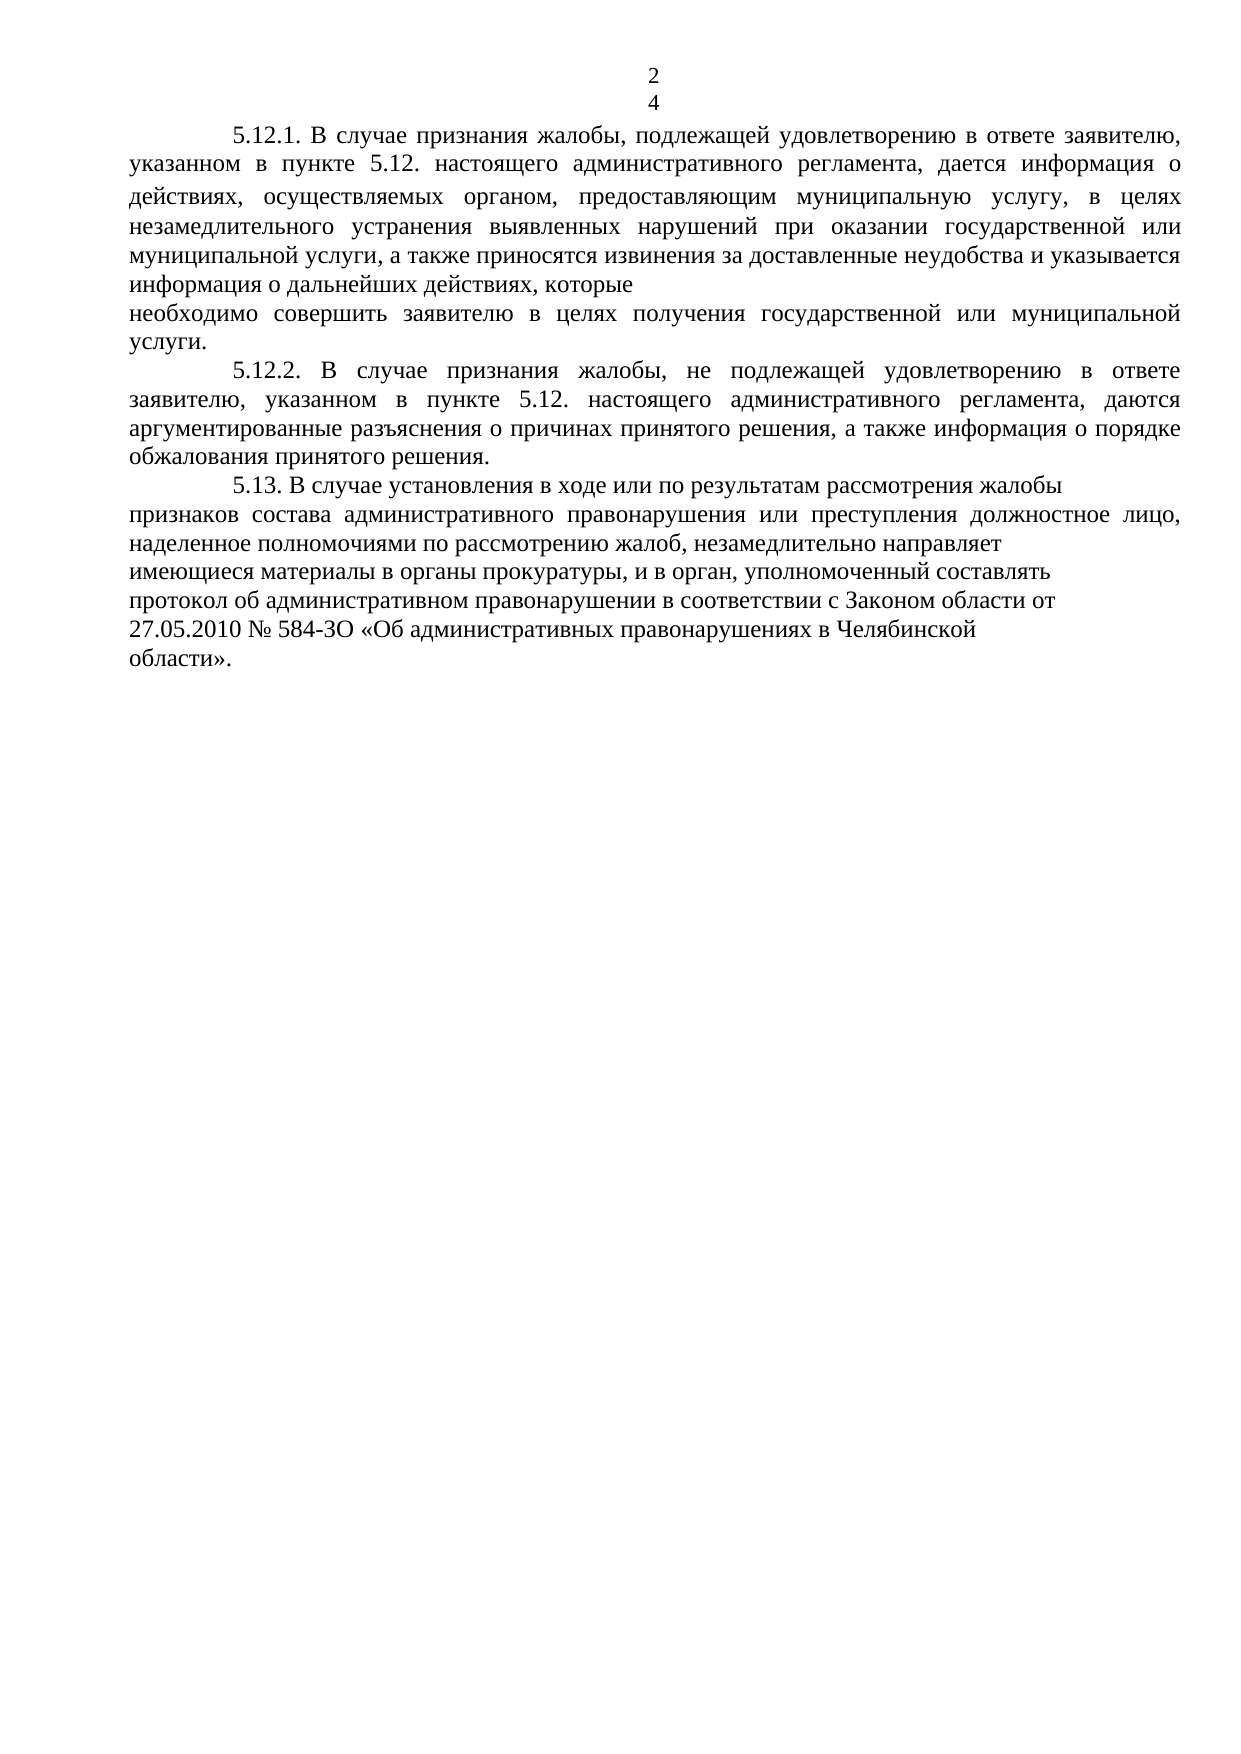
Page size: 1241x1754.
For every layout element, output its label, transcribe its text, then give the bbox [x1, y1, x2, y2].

text имеющиеся материалы в органы прокуратуры, и в орган, уполномоченный составлять [129, 556, 1182, 585]
text 5.12.1. В случае признания жалобы, подлежащей удовлетворению в ответе заявителю, указанном в пункте 5.12. настоящего административного регламента, дается информация о действиях, осуществляемых органом, предоставляющим муниципальную услугу, в целях незамедлительного устранения выявленных нарушений при оказании государственной или муниципальной услуги, а также приносятся извинения за доставленные неудобства и указывается информация о дальнейших действиях, которые [129, 120, 1182, 298]
text 5.12.2. В случае признания жалобы, не подлежащей удовлетворению в ответе заявителю, указанном в пункте 5.12. настоящего административного регламента, даются аргументированные разъяснения о причинах принятого решения, а также информация о порядке обжалования принятого решения. [129, 355, 1182, 470]
text 5.13. В случае установления в ходе или по результатам рассмотрения жалобы [129, 470, 1182, 499]
text протокол об административном правонарушении в соответствии с Законом области от [129, 585, 1182, 614]
text необходимо совершить заявителю в целях получения государственной или муниципальной услуги. [129, 298, 1182, 355]
text 27.05.2010 № 584-ЗО «Об административных правонарушениях в Челябинской [129, 614, 1182, 643]
text области». [129, 643, 1182, 671]
text признаков состава административного правонарушения или преступления должностное лицо, наделенное полномочиями по рассмотрению жалоб, незамедлительно направляет [129, 499, 1182, 556]
